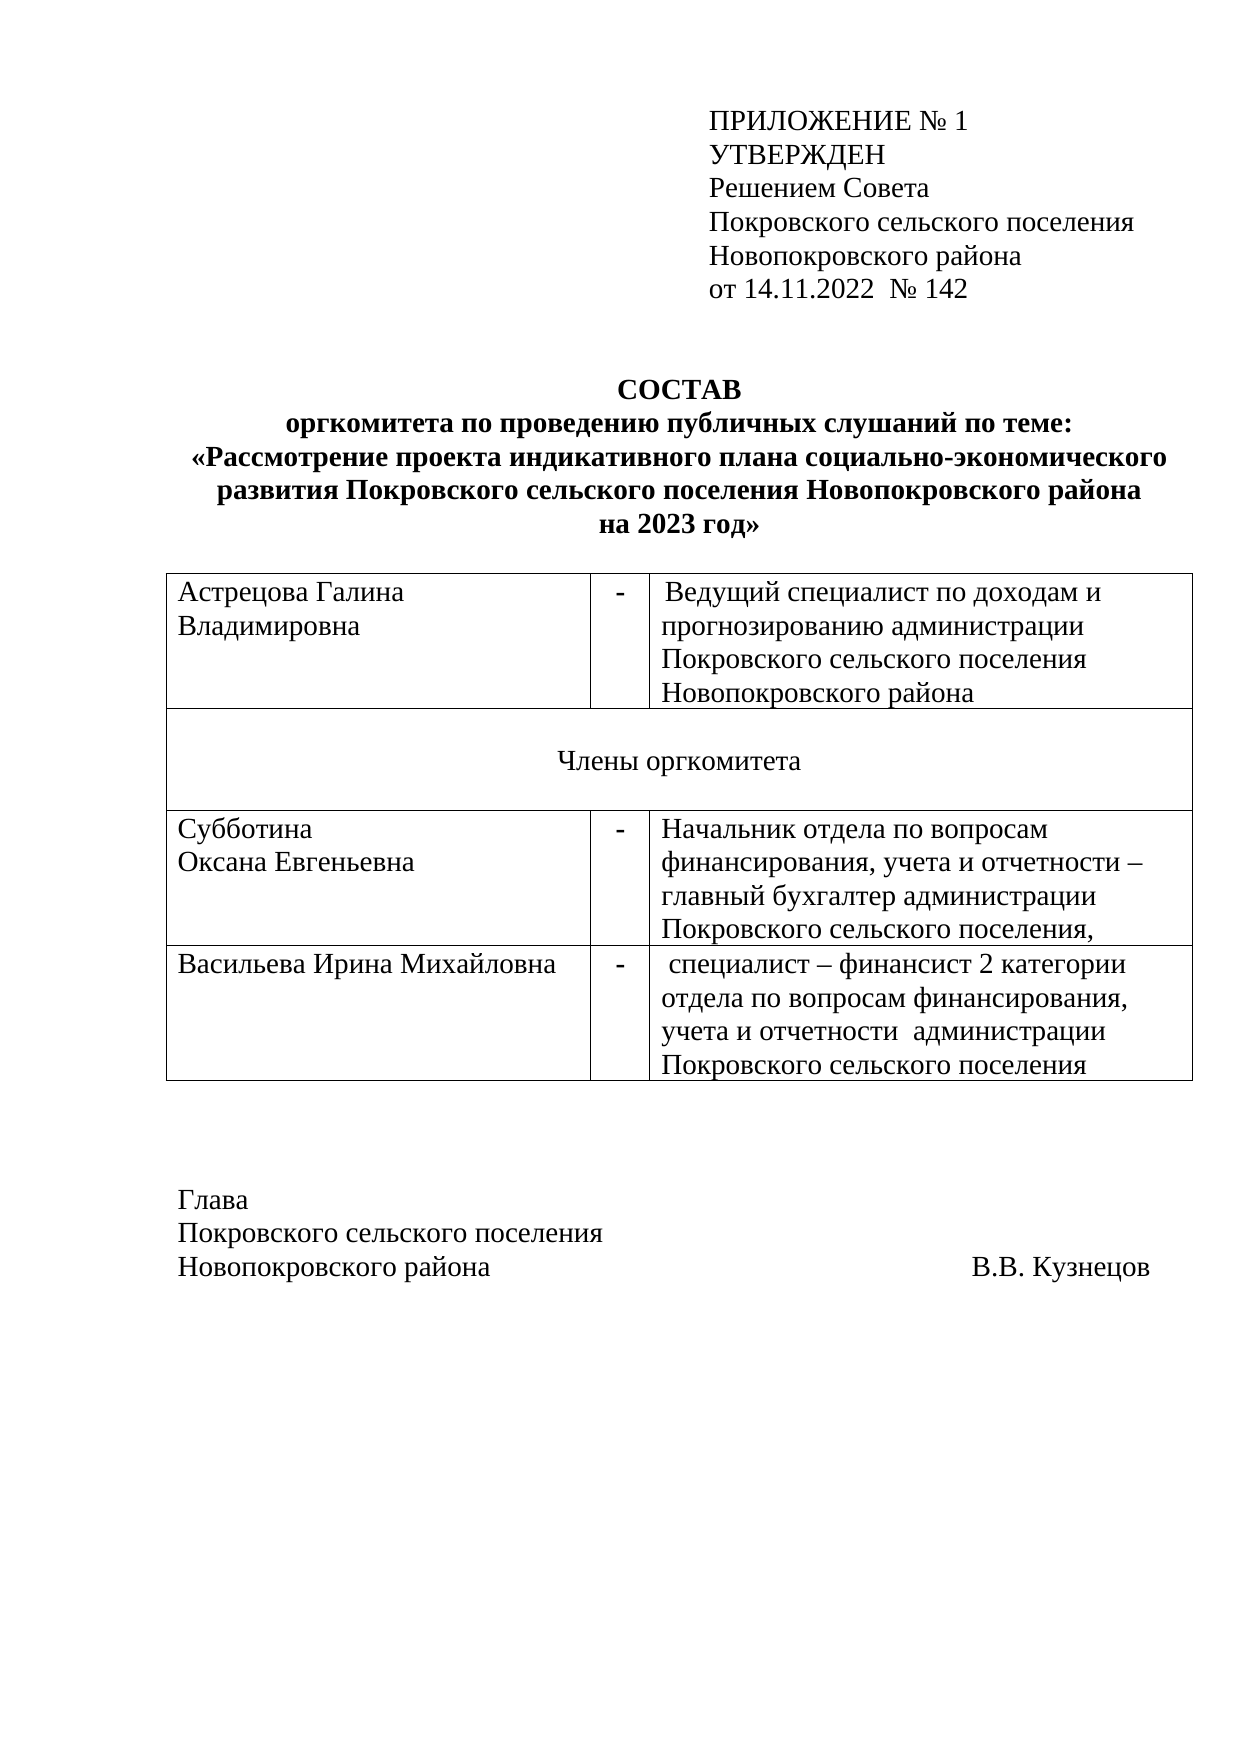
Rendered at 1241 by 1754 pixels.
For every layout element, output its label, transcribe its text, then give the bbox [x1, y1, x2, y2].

table_cell Члены оргкомитета [167, 709, 1192, 810]
table_cell Васильева Ирина Михайловна [167, 946, 590, 1080]
table_cell Субботина Оксана Евгеньевна [167, 811, 590, 945]
text СОСТАВ [177, 372, 1181, 405]
table_cell - [591, 946, 649, 1080]
table_cell специалист – финансист 2 категории отдела по вопросам финансирования, учета и отчетности администрации Покровского сельского поселения [650, 946, 1192, 1080]
text Глава [177, 1182, 1181, 1216]
text «Рассмотрение проекта индикативного плана социально-экономического развития Покровского сельского поселения Новопокровского района [177, 439, 1181, 506]
table_cell - [591, 811, 649, 945]
text Покровского сельского поселения [177, 1216, 1181, 1249]
table_header Астрецова Галина Владимировна [167, 574, 590, 708]
text Новопокровского района В.В. Кузнецов [177, 1249, 1181, 1283]
table_header Ведущий специалист по доходам и прогнозированию администрации Покровского сельского поселения Новопокровского района [650, 574, 1192, 708]
text на 2023 год» [177, 506, 1181, 539]
table_cell Начальник отдела по вопросам финансирования, учета и отчетности – главный бухгалтер администрации Покровского сельского поселения, [650, 811, 1192, 945]
text оргкомитета по проведению публичных слушаний по теме: [177, 405, 1181, 439]
table_header - [591, 574, 649, 708]
text ПРИЛОЖЕНИЕ № 1 УТВЕРЖДЕН Решением Совета Покровского сельского поселения Новопокровского района от 14.11.2022 № 142 [709, 103, 1181, 305]
